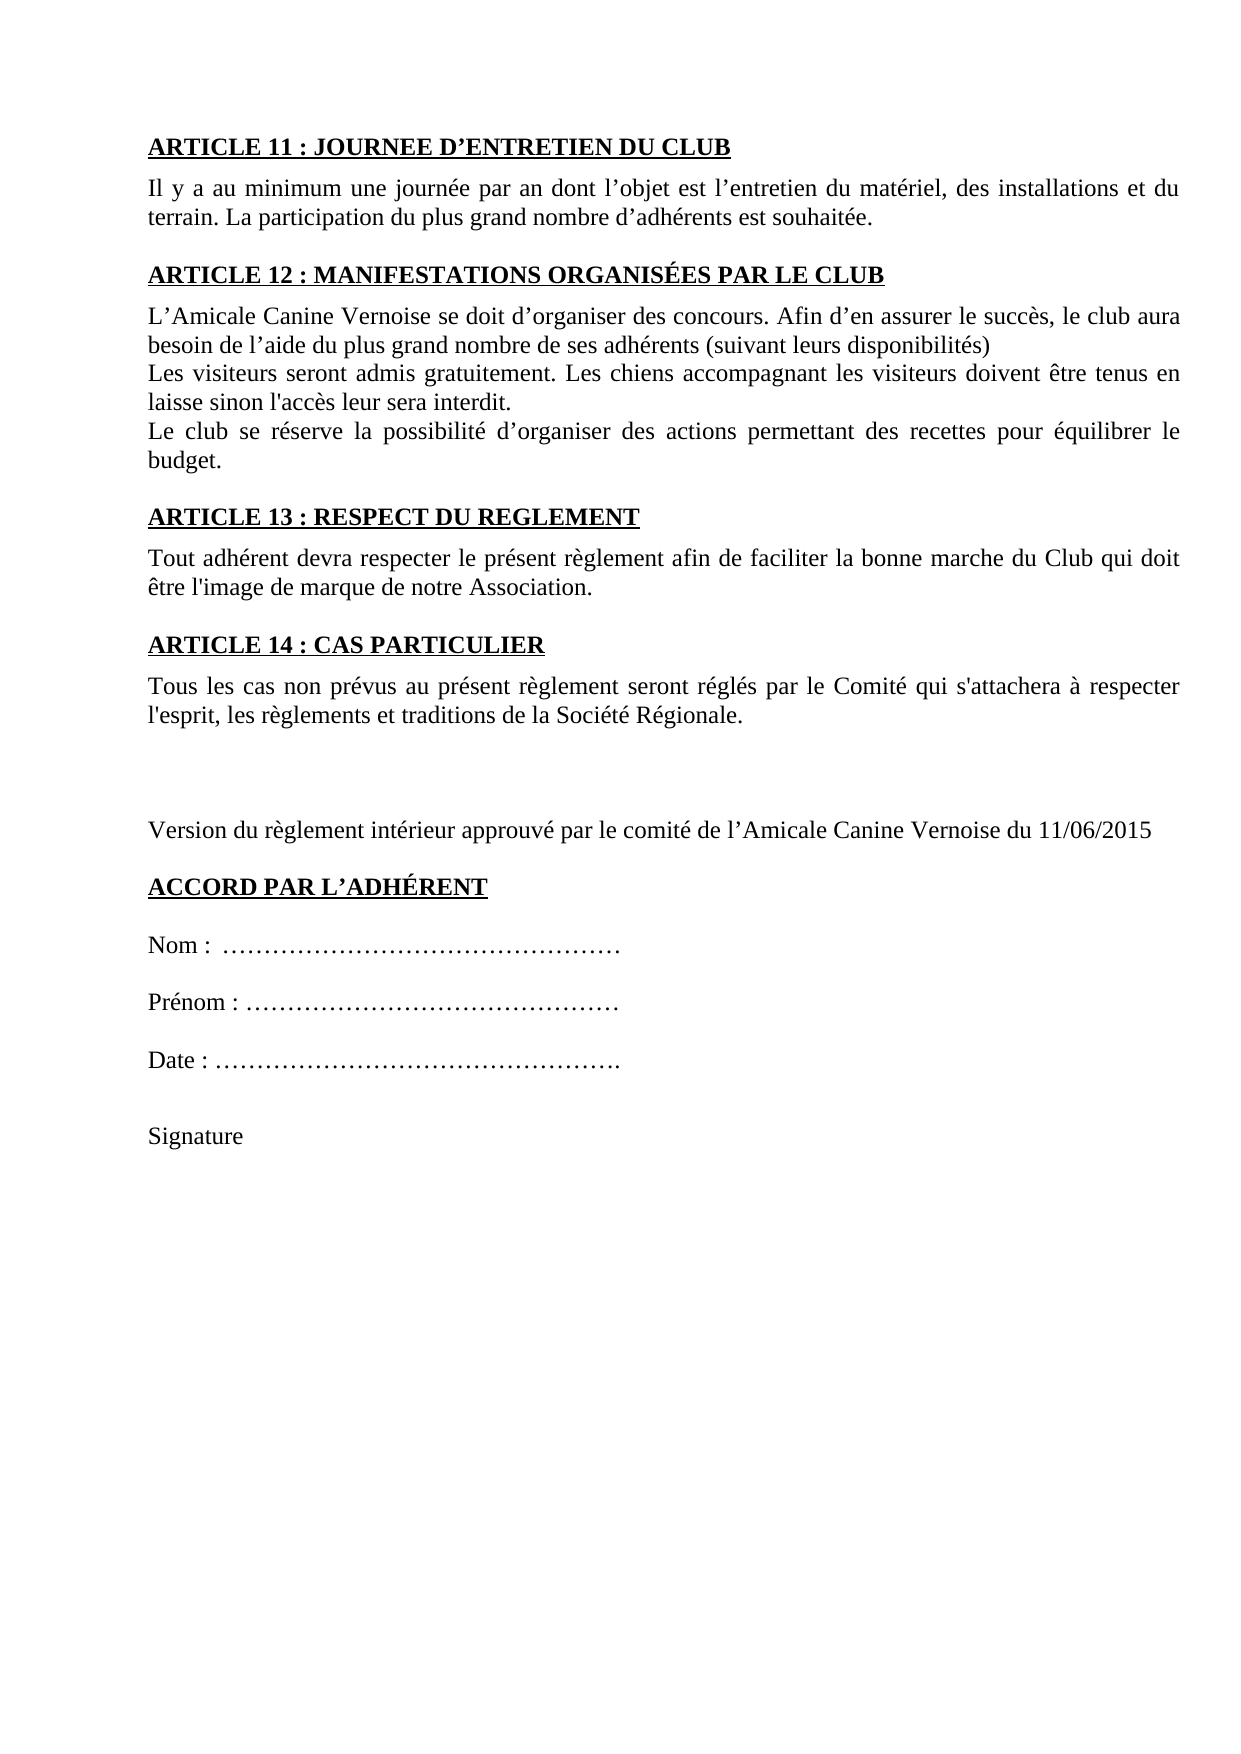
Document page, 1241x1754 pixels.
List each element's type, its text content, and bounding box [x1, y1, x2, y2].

text Date : …………………………………………. [148, 1045, 1181, 1073]
text Version du règlement intérieur approuvé par le comité de l’Amicale Canine Vernoise du 11/06/2015 [148, 815, 1181, 843]
text ARTICLE 13 : RESPECT DU REGLEMENT [148, 502, 1181, 531]
text ARTICLE 14 : CAS PARTICULIER [148, 630, 1181, 658]
text ACCORD PAR L’ADHÉRENT [148, 872, 1181, 901]
text ARTICLE 11 : JOURNEE D’ENTRETIEN DU CLUB [148, 132, 1181, 161]
text Nom : ………………………………………… [148, 930, 1181, 958]
text Tout adhérent devra respecter le présent règlement afin de faciliter la bonne marche du Club qui doit être l'image de marque de notre Association. [148, 543, 1181, 601]
text Signature [148, 1121, 1181, 1150]
text Tous les cas non prévus au présent règlement seront réglés par le Comité qui s'attachera à respecter l'esprit, les règlements et traditions de la Société Régionale. [148, 671, 1181, 728]
text L’Amicale Canine Vernoise se doit d’organiser des concours. Afin d’en assurer le succès, le club aura besoin de l’aide du plus grand nombre de ses adhérents (suivant leurs disponibilités) [148, 301, 1181, 358]
text Il y a au minimum une journée par an dont l’objet est l’entretien du matériel, des installations et du terrain. La participation du plus grand nombre d’adhérents est souhaitée. [148, 173, 1181, 231]
text Les visiteurs seront admis gratuitement. Les chiens accompagnant les visiteurs doivent être tenus en laisse sinon l'accès leur sera interdit. [148, 358, 1181, 416]
text Prénom : ……………………………………… [148, 987, 1181, 1016]
text ARTICLE 12 : MANIFESTATIONS ORGANISÉES PAR LE CLUB [148, 260, 1181, 288]
text Le club se réserve la possibilité d’organiser des actions permettant des recettes pour équilibrer le budget. [148, 416, 1181, 473]
